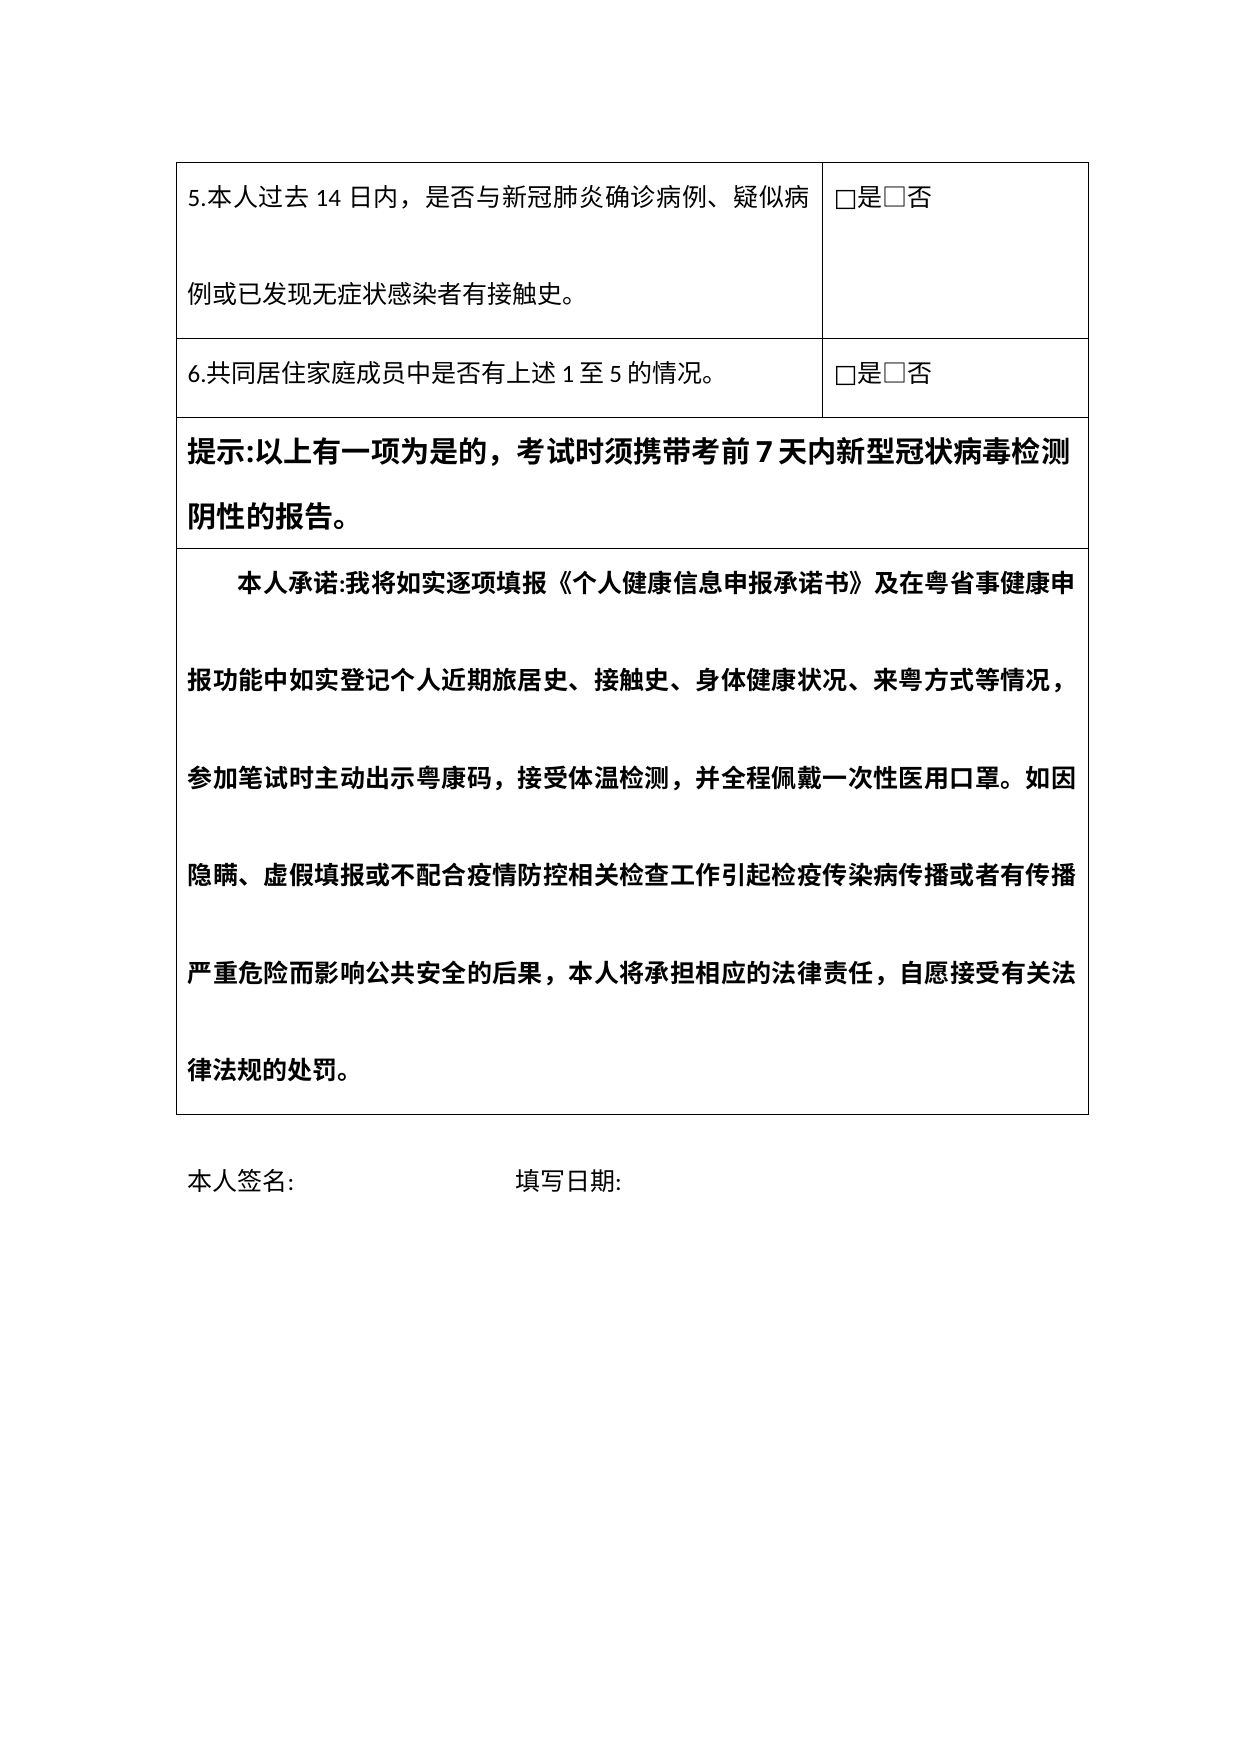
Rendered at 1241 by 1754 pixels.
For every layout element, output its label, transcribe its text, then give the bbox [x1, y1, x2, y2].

table_cell 6.共同居住家庭成员中是否有上述1至5的情况。 [177, 339, 822, 417]
text 本人签名: 填写日期: [187, 1147, 1053, 1212]
table_cell 5.本人过去14 日内，是否与新冠肺炎确诊病例、疑似病例或已发现无症状感染者有接触史。 [177, 163, 822, 338]
table_cell □是□否 [823, 339, 1088, 417]
table_cell □是□否 [823, 163, 1088, 338]
table_cell 提示:以上有一项为是的，考试时须携带考前7天内新型冠状病毒检测阴性的报告。 [177, 418, 1088, 548]
table_cell 本人承诺:我将如实逐项填报《个人健康信息申报承诺书》及在粤省事健康申报功能中如实登记个人近期旅居史、接触史、身体健康状况、来粤方式等情况，参加笔试时主动出示粤康码，接受体温检测，并全程佩戴一次性医用口罩。如因隐瞒、虚假填报或不配合疫情防控相关检查工作引起检疫传染病传播或者有传播严重危险而影响公共安全的后果，本人将承担相应的法律责任，自愿接受有关法律法规的处罚。 [177, 549, 1088, 1114]
